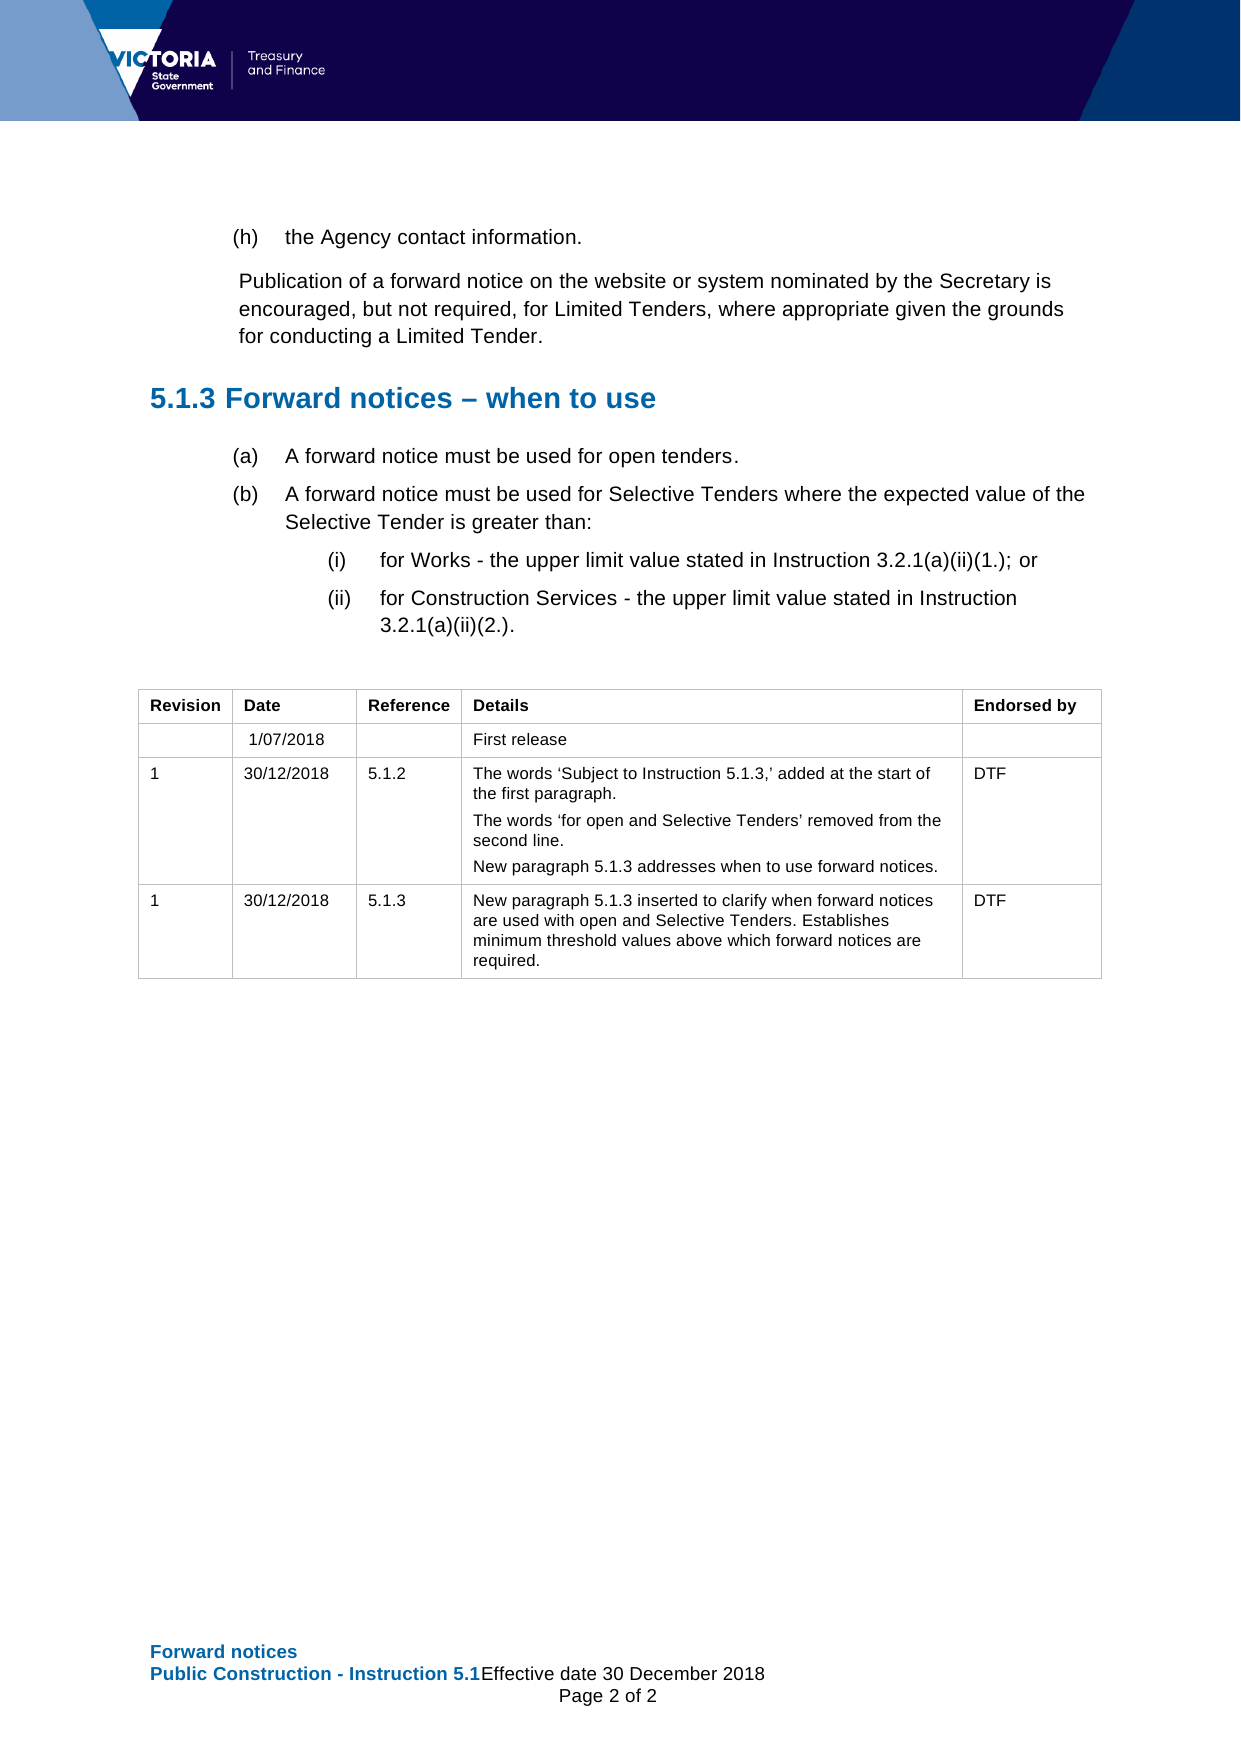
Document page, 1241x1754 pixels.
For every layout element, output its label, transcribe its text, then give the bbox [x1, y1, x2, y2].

table_cell DTF [963, 885, 1101, 978]
table_cell [139, 724, 232, 757]
table_cell 5.1.2 [357, 758, 461, 883]
list A forward notice must be used for Selective Tenders where the expected value of the Selective Tender is greater than: [232, 482, 1090, 534]
table_header Revision [139, 690, 232, 723]
picture [0, 0, 1241, 121]
table_header Endorsed by [963, 690, 1101, 723]
table_cell [357, 724, 461, 757]
table_cell 30/12/2018 [233, 758, 356, 883]
table_cell New paragraph 5.1.3 inserted to clarify when forward notices are used with open and Selective Tenders. Establishes minimum threshold values above which forward notices are required. [462, 885, 962, 978]
table_cell The words ‘Subject to Instruction 5.1.3,’ added at the start of the first paragraph. The words ‘for open and Selective Tenders’ removed from the second line. New paragraph 5.1.3 addresses when to use forward notices. [462, 758, 962, 883]
table_cell [963, 724, 1101, 757]
list A forward notice must be used for open tenders. [232, 444, 1090, 468]
subtitle 5.1.3 Forward notices – when to use [150, 381, 1090, 414]
table_header Date [233, 690, 356, 723]
table_cell First release [462, 724, 962, 757]
list the Agency contact information. [232, 225, 1090, 249]
table_cell 1 [139, 758, 232, 883]
table_header Details [462, 690, 962, 723]
text Publication of a forward notice on the website or system nominated by the Secretary is encouraged, but not required, for Limited Tenders, where appropriate given the grounds for conducting a Limited Tender. [239, 269, 1090, 348]
table_cell 5.1.3 [357, 885, 461, 978]
table_header Reference [357, 690, 461, 723]
list for Works - the upper limit value stated in Instruction 3.2.1(a)(ii)(1.); or [327, 548, 1090, 572]
table_cell 1 [139, 885, 232, 978]
table_cell DTF [963, 758, 1101, 883]
table_cell 1/07/2018 [233, 724, 356, 757]
table_cell 30/12/2018 [233, 885, 356, 978]
list for Construction Services - the upper limit value stated in Instruction 3.2.1(a)(ii)(2.). [327, 586, 1090, 637]
